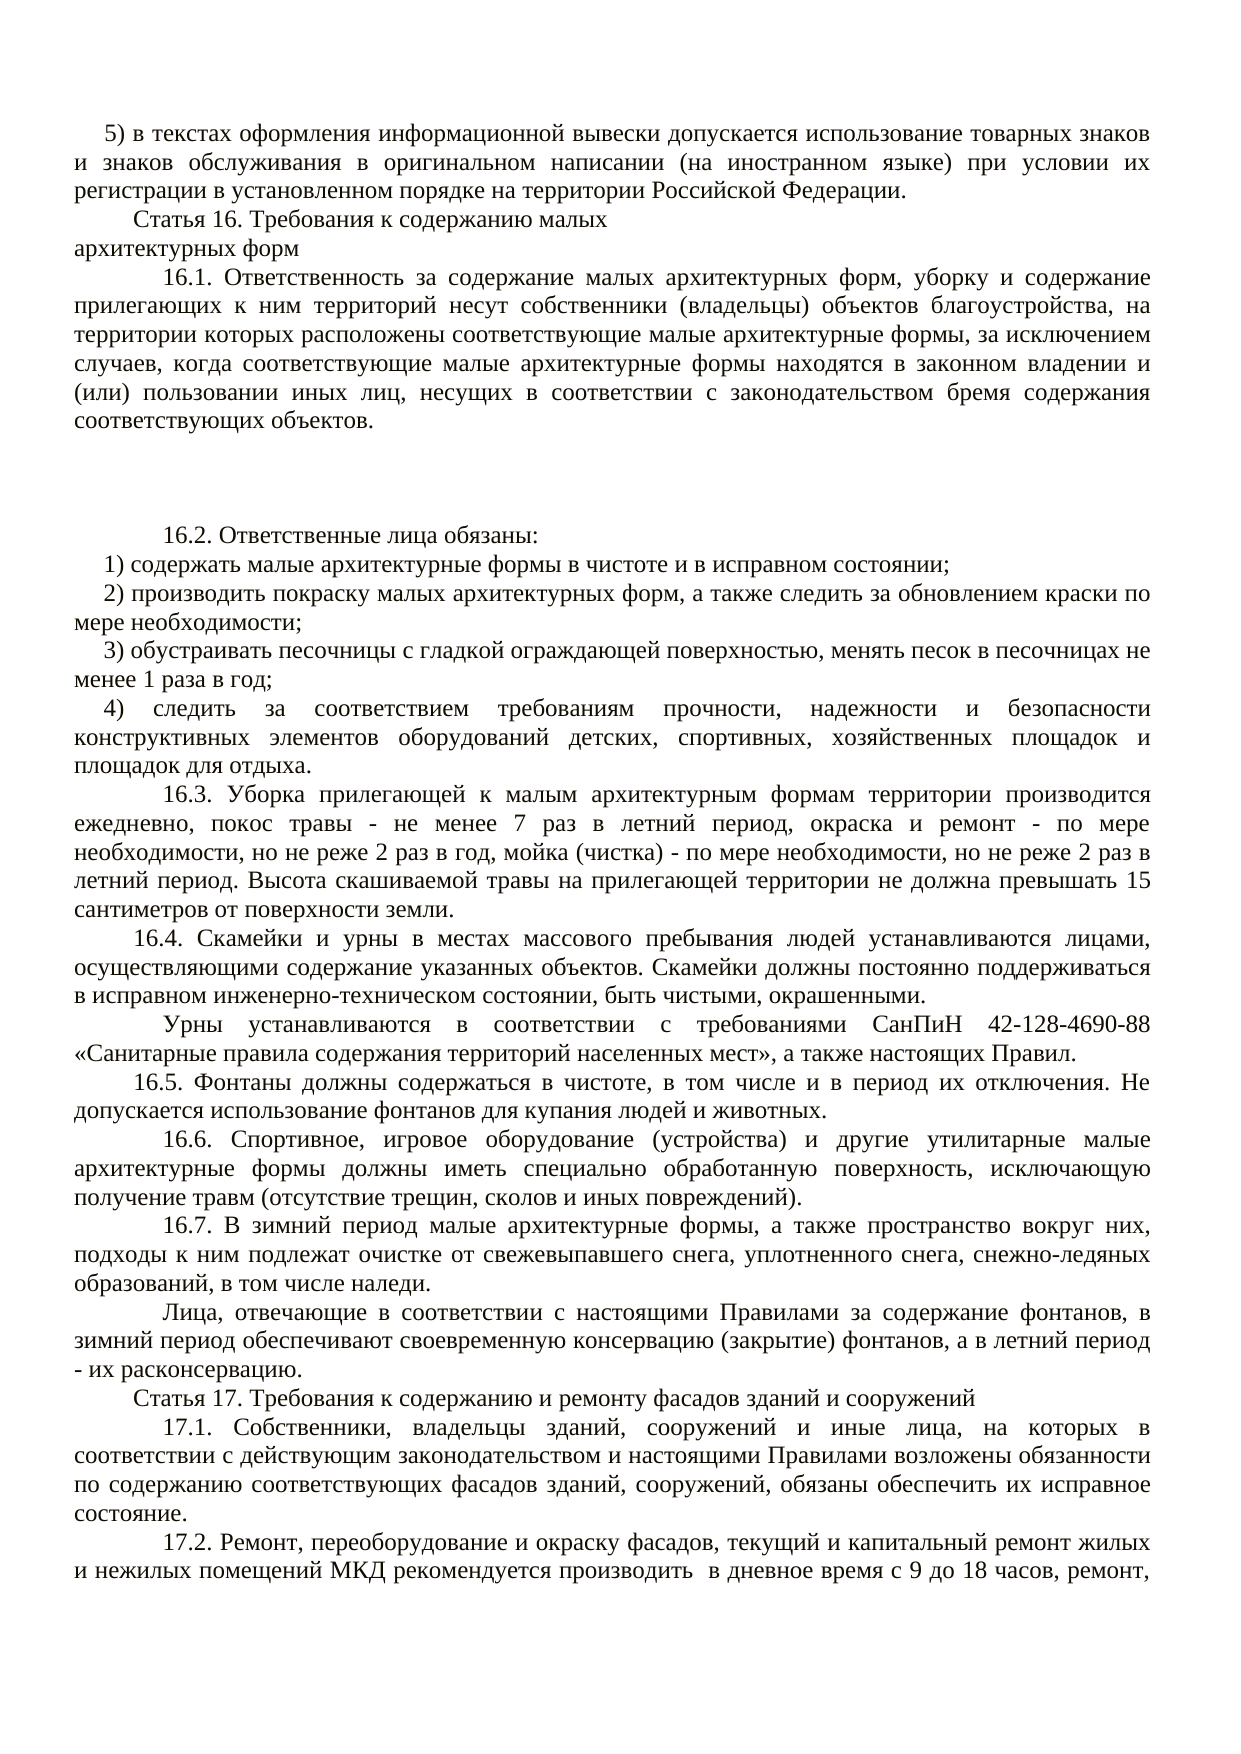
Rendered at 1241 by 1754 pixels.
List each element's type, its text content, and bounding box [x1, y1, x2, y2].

text 3) обустраивать песочницы с гладкой ограждающей поверхностью, менять песок в песочницах не менее 1 раза в год; [74, 636, 1152, 693]
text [74, 1527, 1152, 1584]
text архитектурных форм [74, 233, 1152, 262]
text 4) следить за соответствием требованиям прочности, надежности и безопасности конструктивных элементов оборудований детских, спортивных, хозяйственных площадок и площадок для отдыха. [74, 693, 1152, 779]
text 16.2. Ответственные лица обязаны: [103, 521, 1152, 549]
text 1) содержать малые архитектурные формы в чистоте и в исправном состоянии; [74, 549, 1152, 578]
text 16.1. Ответственность за содержание малых архитектурных форм, уборку и содержание прилегающих к ним территорий несут собственники (владельцы) объектов благоустройства, на территории которых расположены соответствующие малые архитектурные формы, за исключением случаев, когда соответствующие малые архитектурные формы находятся в законном владении и (или) пользовании иных лиц, несущих в соответствии с законодательством бремя содержания соответствующих объектов. [74, 262, 1152, 434]
text 16.7. В зимний период малые архитектурные формы, а также пространство вокруг них, подходы к ним подлежат очистке от свежевыпавшего снега, уплотненного снега, снежно-ледяных образований, в том числе наледи. [74, 1211, 1152, 1297]
text Урны устанавливаются в соответствии с требованиями СанПиН 42-128-4690-88 «Санитарные правила содержания территорий населенных мест», а также настоящих Правил. [74, 1009, 1152, 1067]
text 17.1. Собственники, владельцы зданий, сооружений и иные лица, на которых в соответствии с действующим законодательством и настоящими Правилами возложены обязанности по содержанию соответствующих фасадов зданий, сооружений, обязаны обеспечить их исправное состояние. [74, 1412, 1152, 1527]
text Статья 17. Требования к содержанию и ремонту фасадов зданий и сооружений [133, 1383, 1152, 1412]
text 16.4. Скамейки и урны в местах массового пребывания людей устанавливаются лицами, осуществляющими содержание указанных объектов. Скамейки должны постоянно поддерживаться в исправном инженерно-техническом состоянии, быть чистыми, окрашенными. [74, 923, 1152, 1009]
text 2) производить покраску малых архитектурных форм, а также следить за обновлением краски по мере необходимости; [74, 578, 1152, 636]
text 16.6. Спортивное, игровое оборудование (устройства) и другие утилитарные малые архитектурные формы должны иметь специально обработанную поверхность, исключающую получение травм (отсутствие трещин, сколов и иных повреждений). [74, 1124, 1152, 1211]
text 16.5. Фонтаны должны содержаться в чистоте, в том числе и в период их отключения. Не допускается использование фонтанов для купания людей и животных. [74, 1067, 1152, 1124]
text 16.3. Уборка прилегающей к малым архитектурным формам территории производится ежедневно, покос травы - не менее 7 раз в летний период, окраска и ремонт - по мере необходимости, но не реже 2 раз в год, мойка (чистка) - по мере необходимости, но не реже 2 раз в летний период. Высота скашиваемой травы на прилегающей территории не должна превышать 15 сантиметров от поверхности земли. [74, 779, 1152, 923]
text Статья 16. Требования к содержанию малых [133, 204, 1152, 233]
text Лица, отвечающие в соответствии с настоящими Правилами за содержание фонтанов, в зимний период обеспечивают своевременную консервацию (закрытие) фонтанов, а в летний период - их расконсервацию. [74, 1297, 1152, 1383]
text 5) в текстах оформления информационной вывески допускается использование товарных знаков и знаков обслуживания в оригинальном написании (на иностранном языке) при условии их регистрации в установленном порядке на территории Российской Федерации. [74, 118, 1152, 204]
